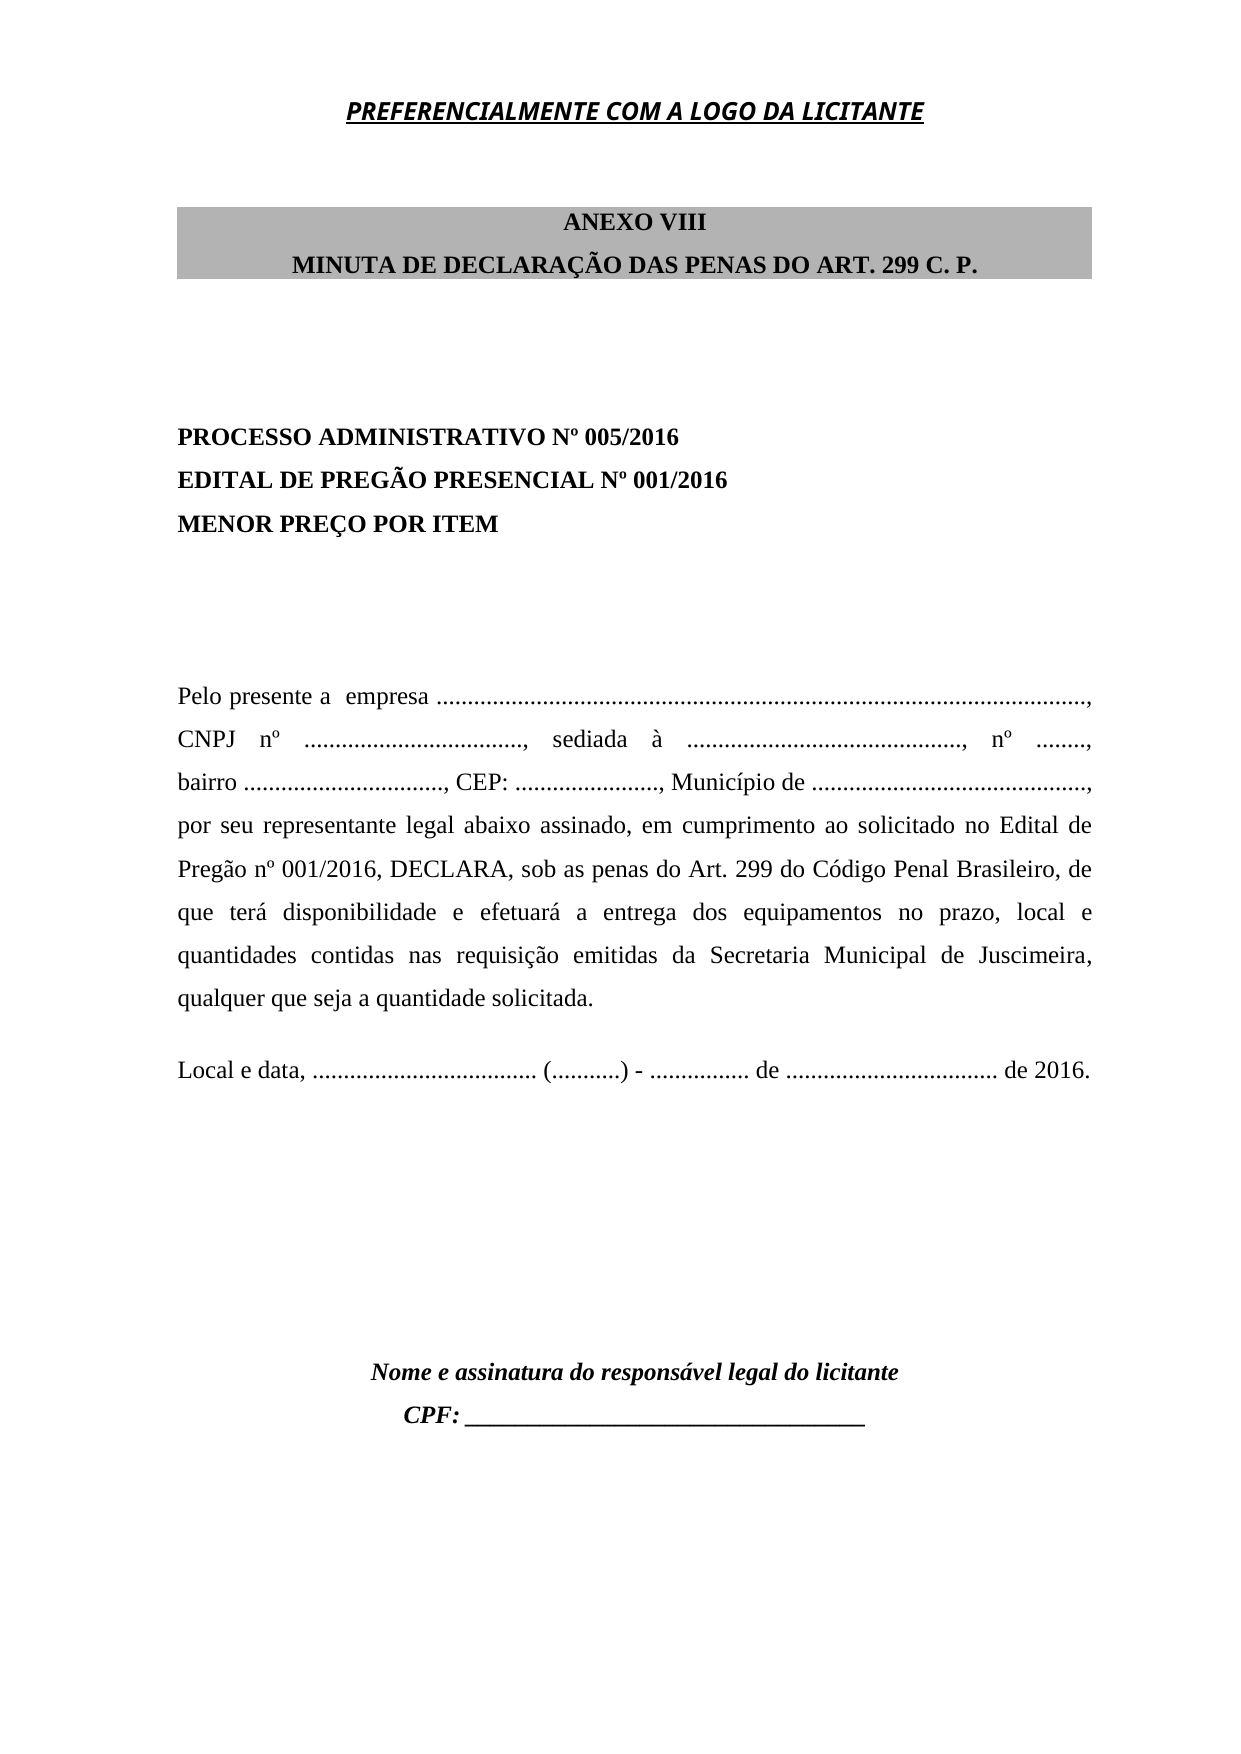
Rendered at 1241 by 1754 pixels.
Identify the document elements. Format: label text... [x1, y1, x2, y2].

text PROCESSO ADMINISTRATIVO Nº 005/2016 [177, 422, 1092, 451]
text ANEXO VIII [177, 207, 1092, 236]
text MINUTA DE DECLARAÇÃO DAS PENAS DO ART. . P. [177, 250, 1092, 279]
text Nome e assinatura do responsável legal do licitante [177, 1357, 1092, 1386]
text Local e data, .................................... (...........) - ................ de .................................. de 2016. [177, 1055, 1092, 1084]
text MENOR PREÇO POR ITEM [177, 509, 1092, 537]
text Pelo presente a empresa ........................................................................................................, CNPJ nº ..................................., sediada à ............................................, nº ........, bairro ................................, CEP: ......................., Município de ............................................, por seu representante legal abaixo assinado, em cumprimento ao solicitado no Edital de Pregão nº 001/2016, DECLARA, sob as penas do Art. 299 do Código Penal Brasileiro, de que terá disponibilidade e efetuará a entrega dos equipamentos no prazo, local e quantidades contidas nas requisição emitidas da Secretaria Municipal de Juscimeira, qualquer que seja a quantidade solicitada. [177, 681, 1092, 1012]
text EDITAL DE PREGÃO PRESENCIAL Nº 001/2016 [177, 466, 1092, 494]
text CPF: ________________________________ [177, 1400, 1092, 1429]
